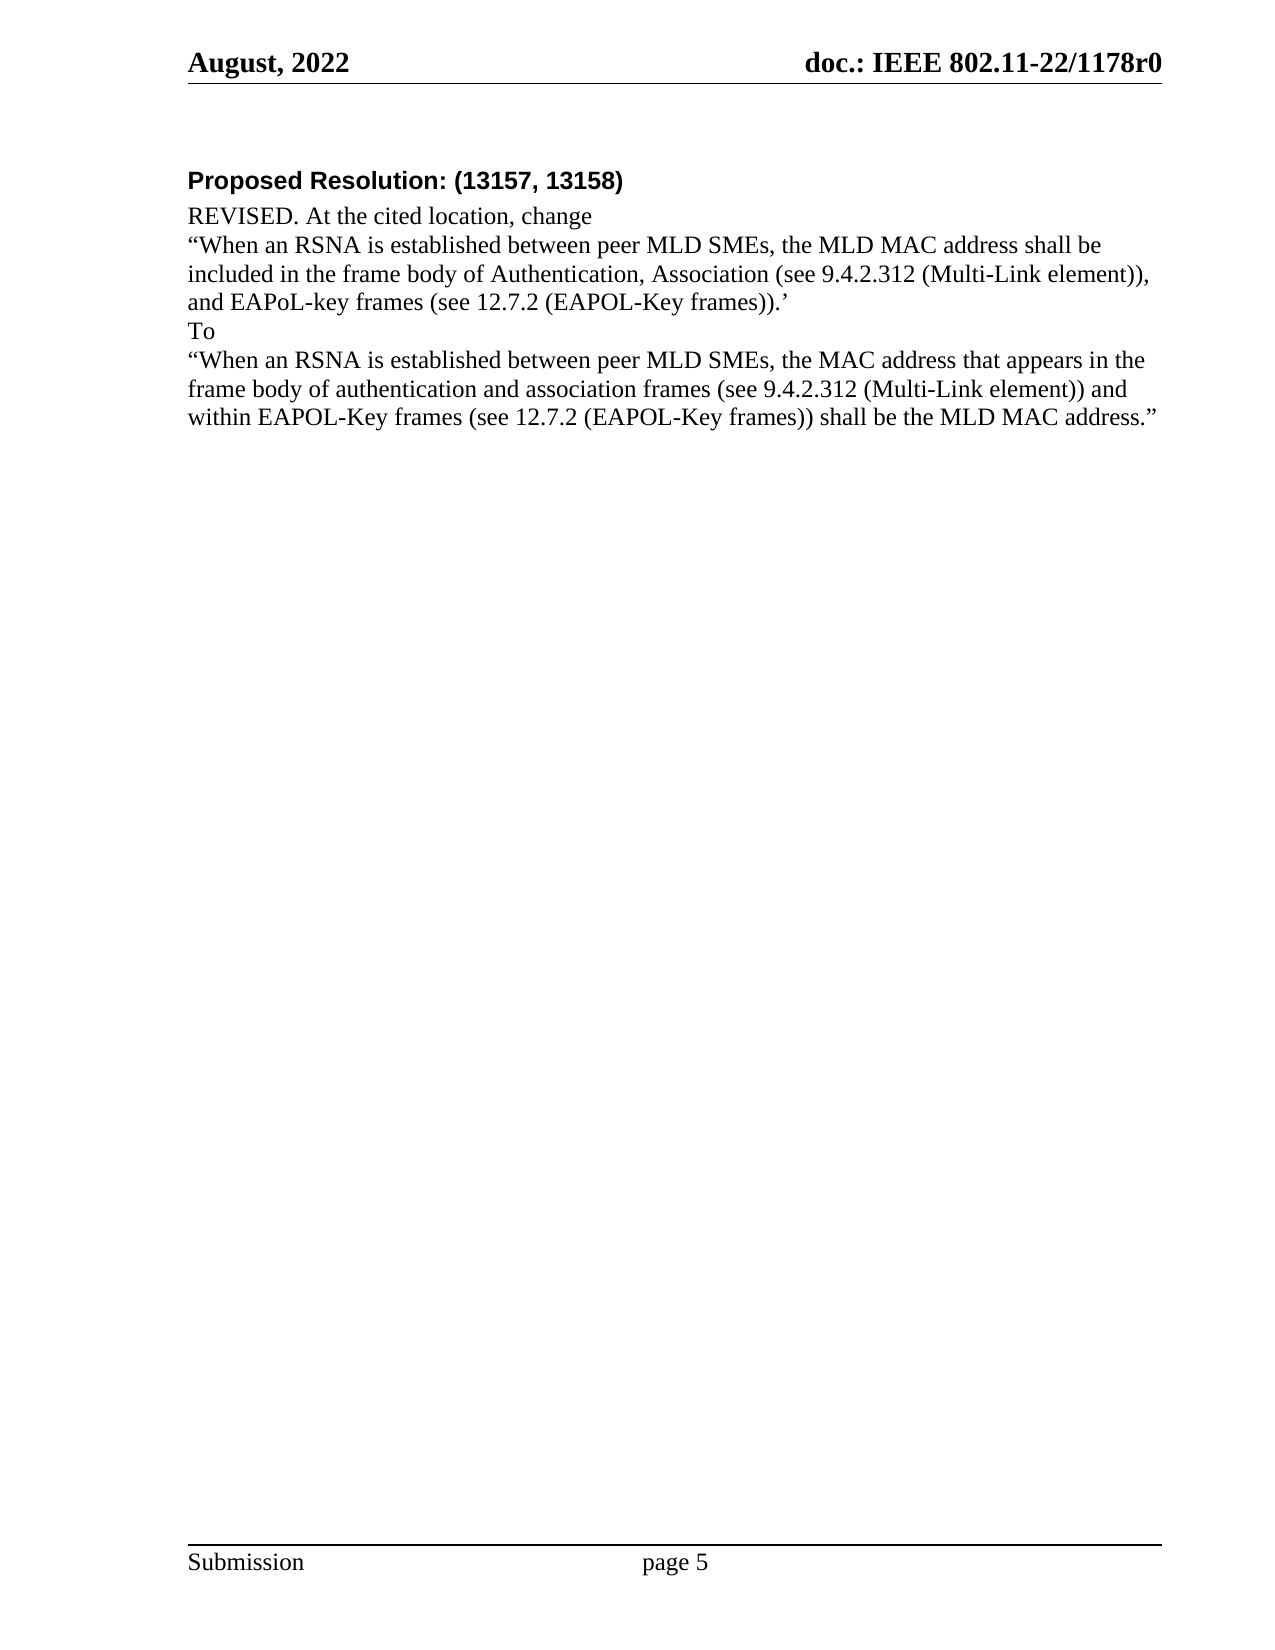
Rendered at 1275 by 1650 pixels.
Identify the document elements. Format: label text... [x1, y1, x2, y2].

text “When an RSNA is established between peer MLD SMEs, the MAC address that appears in the [187, 345, 1162, 374]
text frame body of authentication and association frames (see 9.4.2.312 (Multi-Link element)) and within EAPOL-Key frames (see 12.7.2 (EAPOL-Key frames)) shall be the MLD MAC address.” [187, 374, 1162, 431]
text “When an RSNA is established between peer MLD SMEs, the MLD MAC address shall be included in the frame body of Authentication, Association (see 9.4.2.312 (Multi-Link element)), and EAPoL-key frames (see 12.7.2 (EAPOL-Key frames)).’ [187, 230, 1162, 316]
subtitle Proposed Resolution: (13157, 13158) [187, 166, 1162, 195]
text To [187, 316, 1162, 345]
text REVISED. At the cited location, change [187, 201, 1162, 230]
